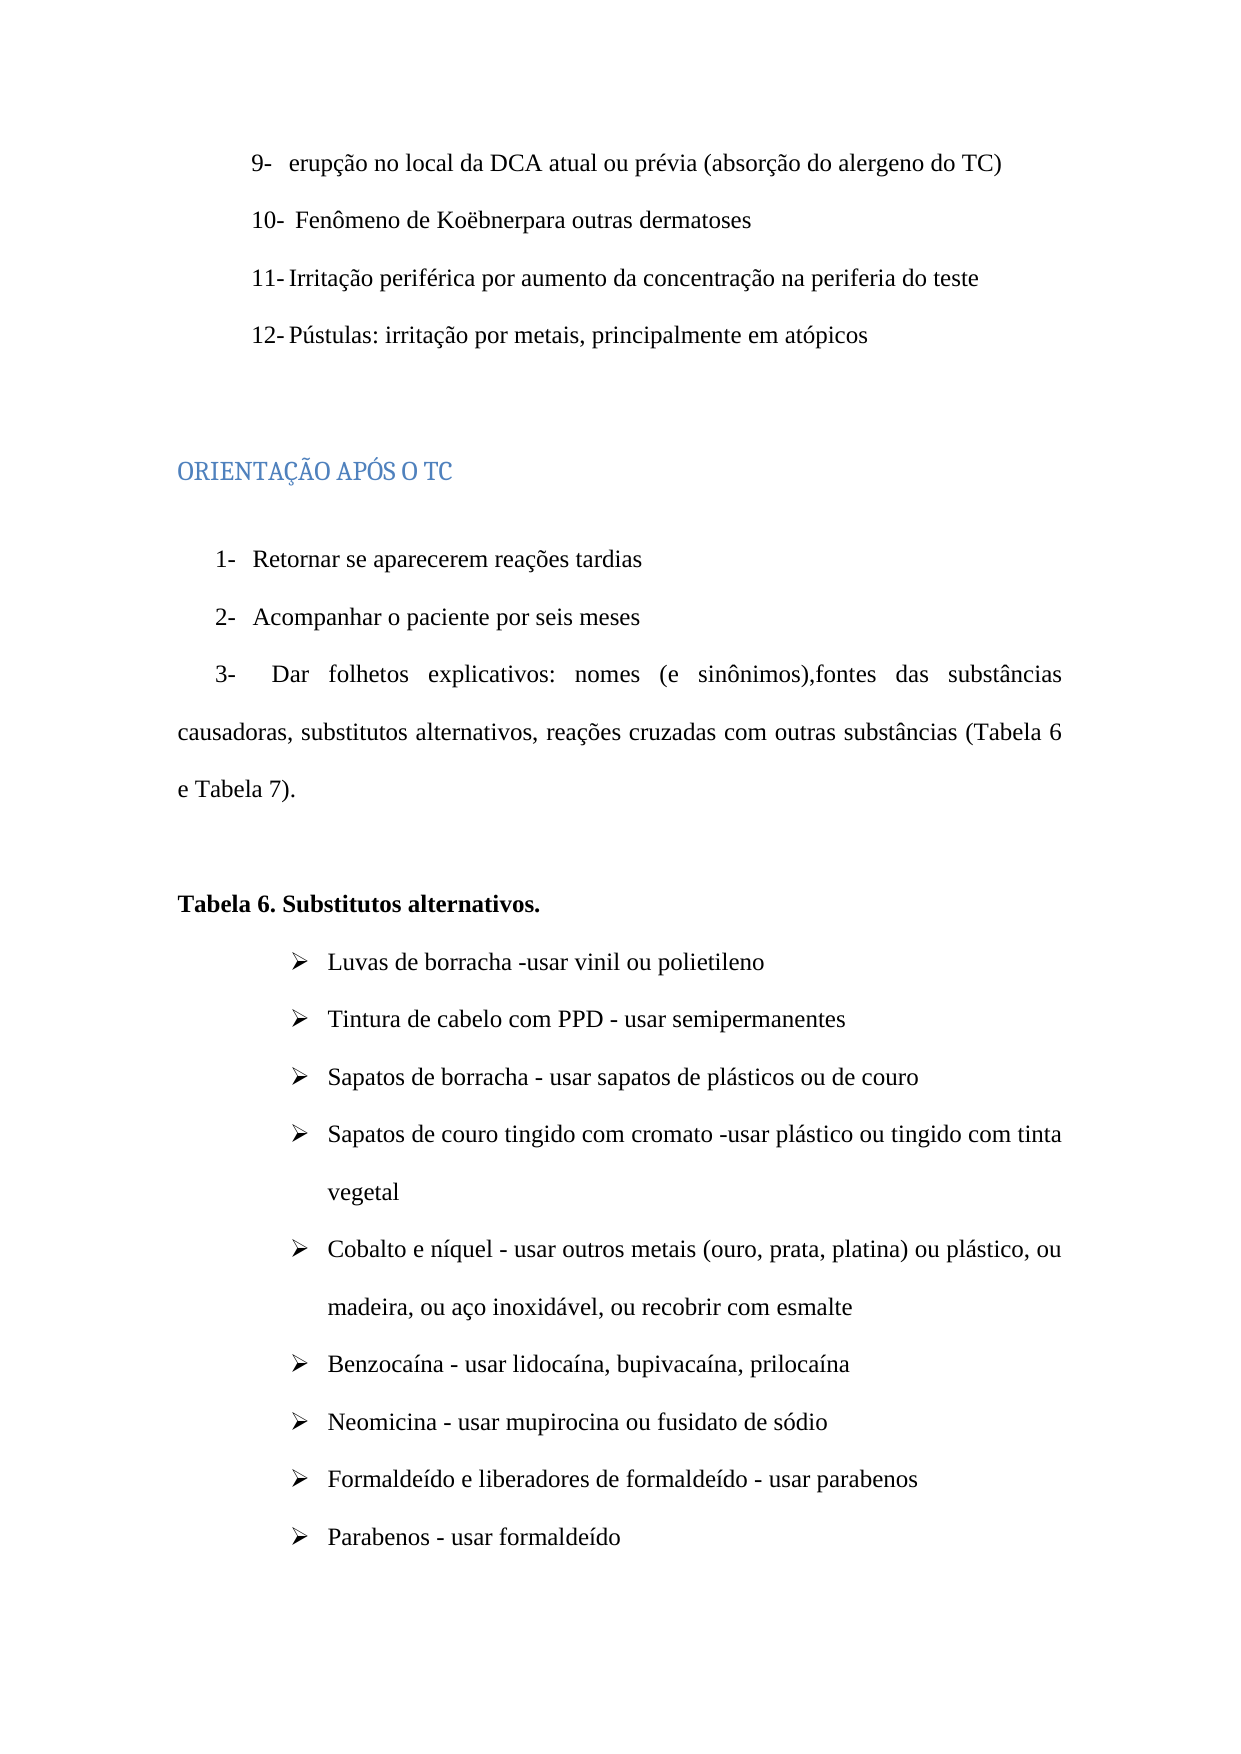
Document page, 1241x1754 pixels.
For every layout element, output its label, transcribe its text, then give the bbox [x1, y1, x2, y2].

subtitle ORIENTAÇÃO APÓS O TC [177, 456, 1063, 487]
list Dar folhetos explicativos: nomes (e sinônimos),fontes das substâncias causadoras, substitutos alternativos, reações cruzadas com outras substâncias (Tabela 6 e Tabela 7). [177, 659, 1063, 803]
list Neomicina - usar mupirocina ou fusidato de sódio [290, 1407, 1063, 1436]
list Luvas de borracha -usar vinil ou polietileno [290, 947, 1063, 976]
list Fenômeno de Koëbnerpara outras dermatoses [251, 205, 1063, 234]
list Sapatos de couro tingido com cromato -usar plástico ou tingido com tinta vegetal [290, 1119, 1063, 1206]
list Pústulas: irritação por metais, principalmente em atópicos [251, 320, 1063, 349]
list Benzocaína - usar lidocaína, bupivacaína, prilocaína [290, 1349, 1063, 1378]
list Formaldeído e liberadores de formaldeído - usar parabenos [290, 1464, 1063, 1493]
list Irritação periférica por aumento da concentração na periferia do teste [251, 263, 1063, 291]
list Retornar se aparecerem reações tardias [215, 544, 1063, 573]
list Acompanhar o paciente por seis meses [215, 602, 1063, 631]
text Tabela 6. Substitutos alternativos. [177, 889, 1063, 918]
list erupção no local da DCA atual ou prévia (absorção do alergeno do TC) [251, 148, 1063, 176]
list Parabenos - usar formaldeído [290, 1522, 1063, 1551]
list Sapatos de borracha - usar sapatos de plásticos ou de couro [290, 1062, 1063, 1091]
list Cobalto e níquel - usar outros metais (ouro, prata, platina) ou plástico, ou madeira, ou aço inoxidável, ou recobrir com esmalte [290, 1234, 1063, 1321]
list Tintura de cabelo com PPD - usar semipermanentes [290, 1004, 1063, 1033]
